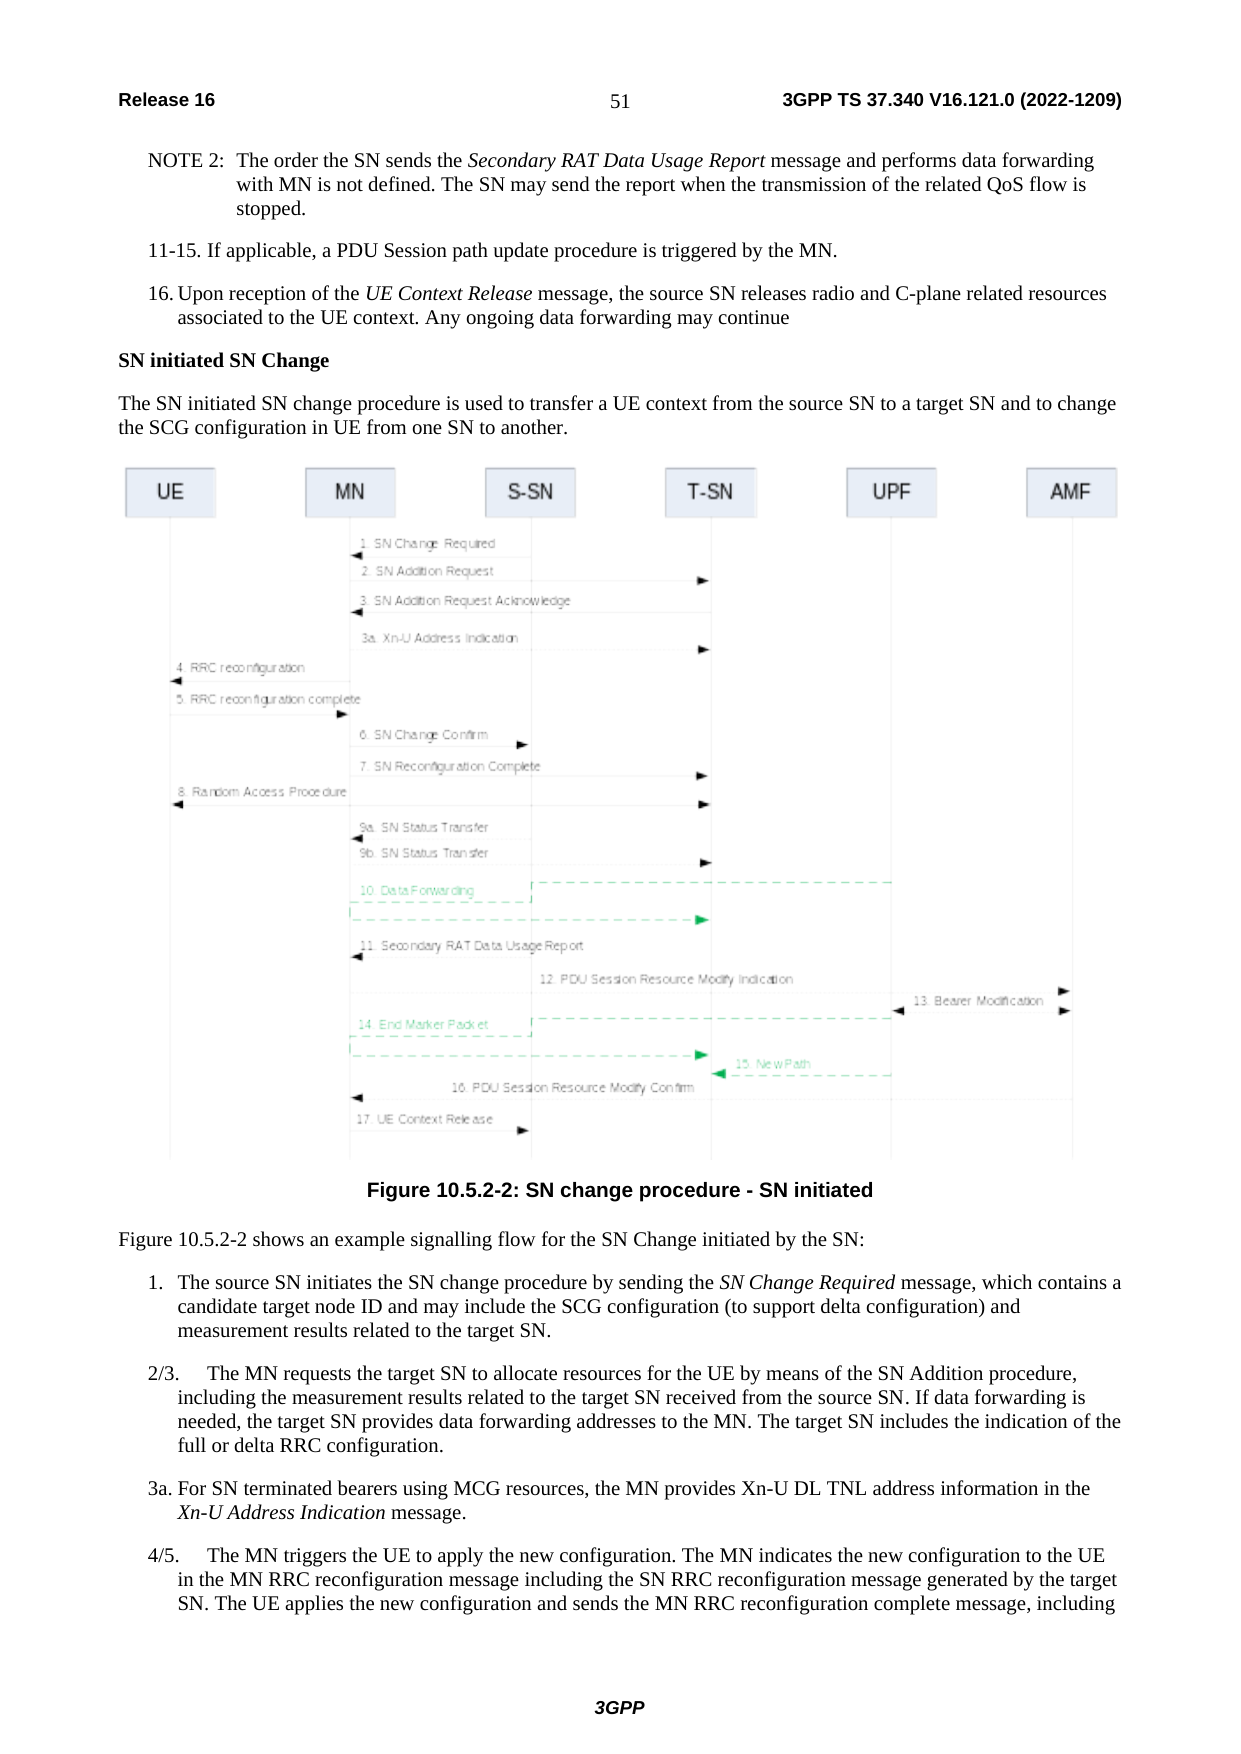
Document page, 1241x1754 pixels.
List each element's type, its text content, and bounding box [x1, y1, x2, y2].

text NOTE 2: The order the SN sends the Secondary RAT Data Usage Report message and performs data forwarding with MN is not defined. The SN may send the report when the transmission of the related QoS flow is stopped. [148, 147, 1122, 220]
text 3a. For SN terminated bearers using MCG resources, the MN provides Xn-U DL TNL address information in the Xn-U Address Indication message. [148, 1476, 1122, 1524]
text Figure 10.5.2-2: SN change procedure - SN initiated [118, 1178, 1122, 1202]
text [148, 1543, 1122, 1615]
text 2/3. The MN requests the target SN to allocate resources for the UE by means of the SN Addition procedure, including the measurement results related to the target SN received from the source SN. If data forwarding is needed, the target SN provides data forwarding addresses to the MN. The target SN includes the indication of the full or delta RRC configuration. [148, 1361, 1122, 1457]
text The SN initiated SN change procedure is used to transfer a UE context from the source SN to a target SN and to change the SCG configuration in UE from one SN to another. [118, 391, 1122, 439]
text SN initiated SN Change [118, 348, 1122, 372]
text Figure 10.5.2-2 shows an example signalling flow for the SN Change initiated by the SN: [118, 1227, 1122, 1251]
text 11-15. If applicable, a PDU Session path update procedure is triggered by the MN. [148, 238, 1122, 262]
text 1. The source SN initiates the SN change procedure by sending the SN Change Required message, which contains a candidate target node ID and may include the SCG configuration (to support delta configuration) and measurement results related to the target SN. [148, 1270, 1122, 1342]
text 16. Upon reception of the UE Context Release message, the source SN releases radio and C-plane related resources associated to the UE context. Any ongoing data forwarding may continue [148, 281, 1122, 329]
